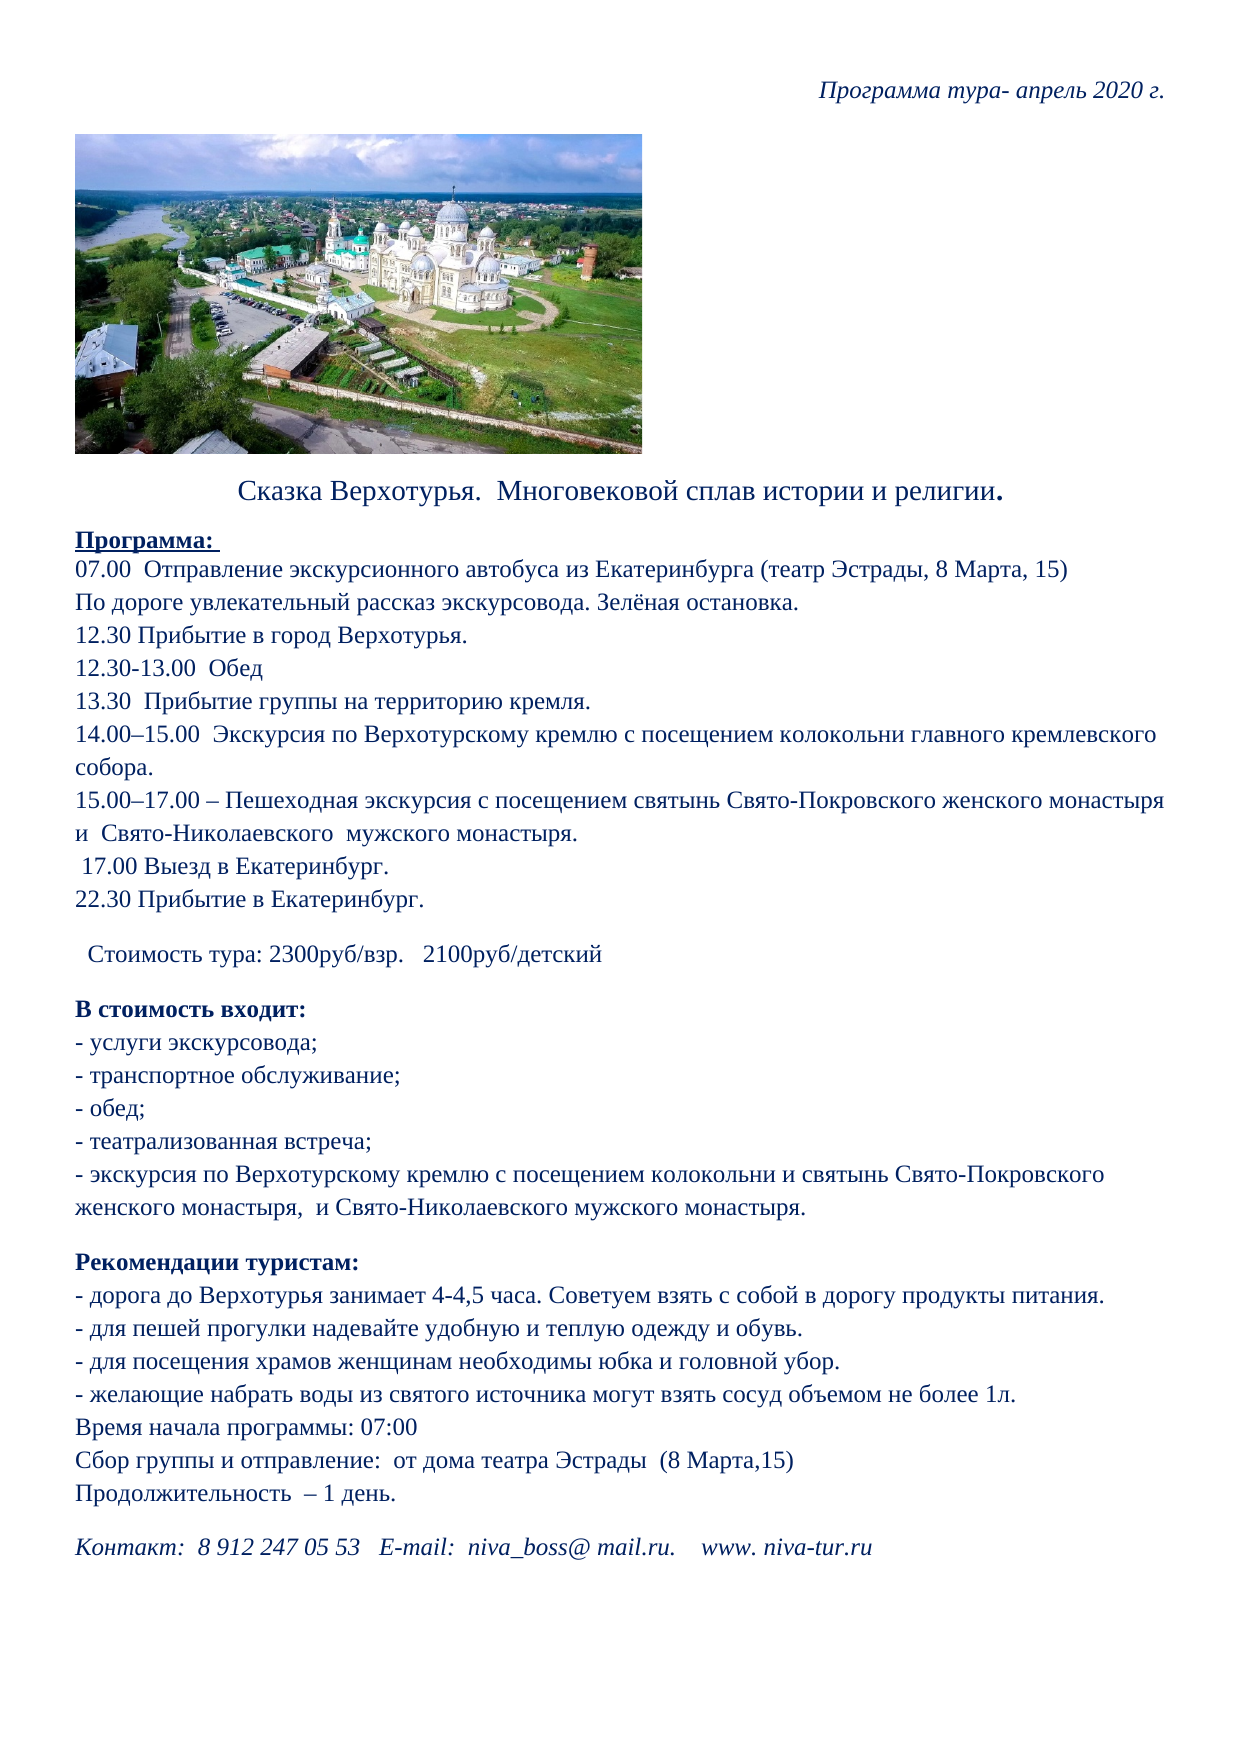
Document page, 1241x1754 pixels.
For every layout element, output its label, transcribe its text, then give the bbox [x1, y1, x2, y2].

text Сказка Верхотурья. Многовековой сплав истории и религии. [75, 473, 1165, 506]
text - театрализованная встреча; [75, 1126, 1165, 1155]
text 22.30 Прибытие в Екатеринбург. [75, 884, 1165, 913]
text 07.00 Отправление экскурсионного автобуса из Екатеринбурга (театр Эстрады, 8 Марта, 15) [75, 554, 1165, 583]
text - экскурсия по Верхотурскому кремлю с посещением колокольни и святынь Свято-Покровского женского монастыря, и Свято-Николаевского мужского монастыря. [75, 1159, 1165, 1221]
text 12.30-13.00 Обед [75, 653, 1165, 682]
text По дороге увлекательный рассказ экскурсовода. Зелёная остановка. [75, 587, 1165, 616]
text Контакт: 8 912 247 05 53 Е-mail: niva_boss@ mail.ru. www. niva-tur.ru [75, 1532, 1165, 1561]
text Стоимость тура: 2300руб/взр. 2100руб/детский [75, 939, 1165, 968]
text - обед; [75, 1093, 1165, 1122]
text В стоимость входит: [75, 994, 1165, 1023]
text - для пешей прогулки надевайте удобную и теплую одежду и обувь. [75, 1313, 1165, 1342]
text Продолжительность – 1 день. [75, 1478, 1165, 1507]
text 13.30 Прибытие группы на территорию кремля. [75, 686, 1165, 715]
text Время начала программы: 07:00 [75, 1412, 1165, 1441]
text Рекомендации туристам: [75, 1247, 1165, 1276]
picture [75, 134, 643, 454]
text 15.00–17.00 – Пешеходная экскурсия с посещением святынь Свято-Покровского женского монастыря и Свято-Николаевского мужского монастыря. [75, 785, 1165, 847]
text 14.00–15.00 Экскурсия по Верхотурскому кремлю с посещением колокольни главного кремлевского собора. [75, 719, 1165, 781]
text - услуги экскурсовода; [75, 1027, 1165, 1056]
text 17.00 Выезд в Екатеринбург. [75, 851, 1165, 880]
text - дорога до Верхотурья занимает 4-4,5 часа. Советуем взять с собой в дорогу продукты питания. [75, 1280, 1165, 1309]
text 12.30 Прибытие в город Верхотурья. [75, 620, 1165, 649]
text - для посещения храмов женщинам необходимы юбка и головной убор. [75, 1346, 1165, 1375]
text - транспортное обслуживание; [75, 1060, 1165, 1089]
text - желающие набрать воды из святого источника могут взять сосуд объемом не более 1л. [75, 1379, 1165, 1408]
text Программа: [75, 525, 1165, 554]
text Сбор группы и отправление: от дома театра Эстрады (8 Марта,15) [75, 1446, 1165, 1474]
text Программа тура- апрель 2020 г. [75, 75, 1165, 104]
